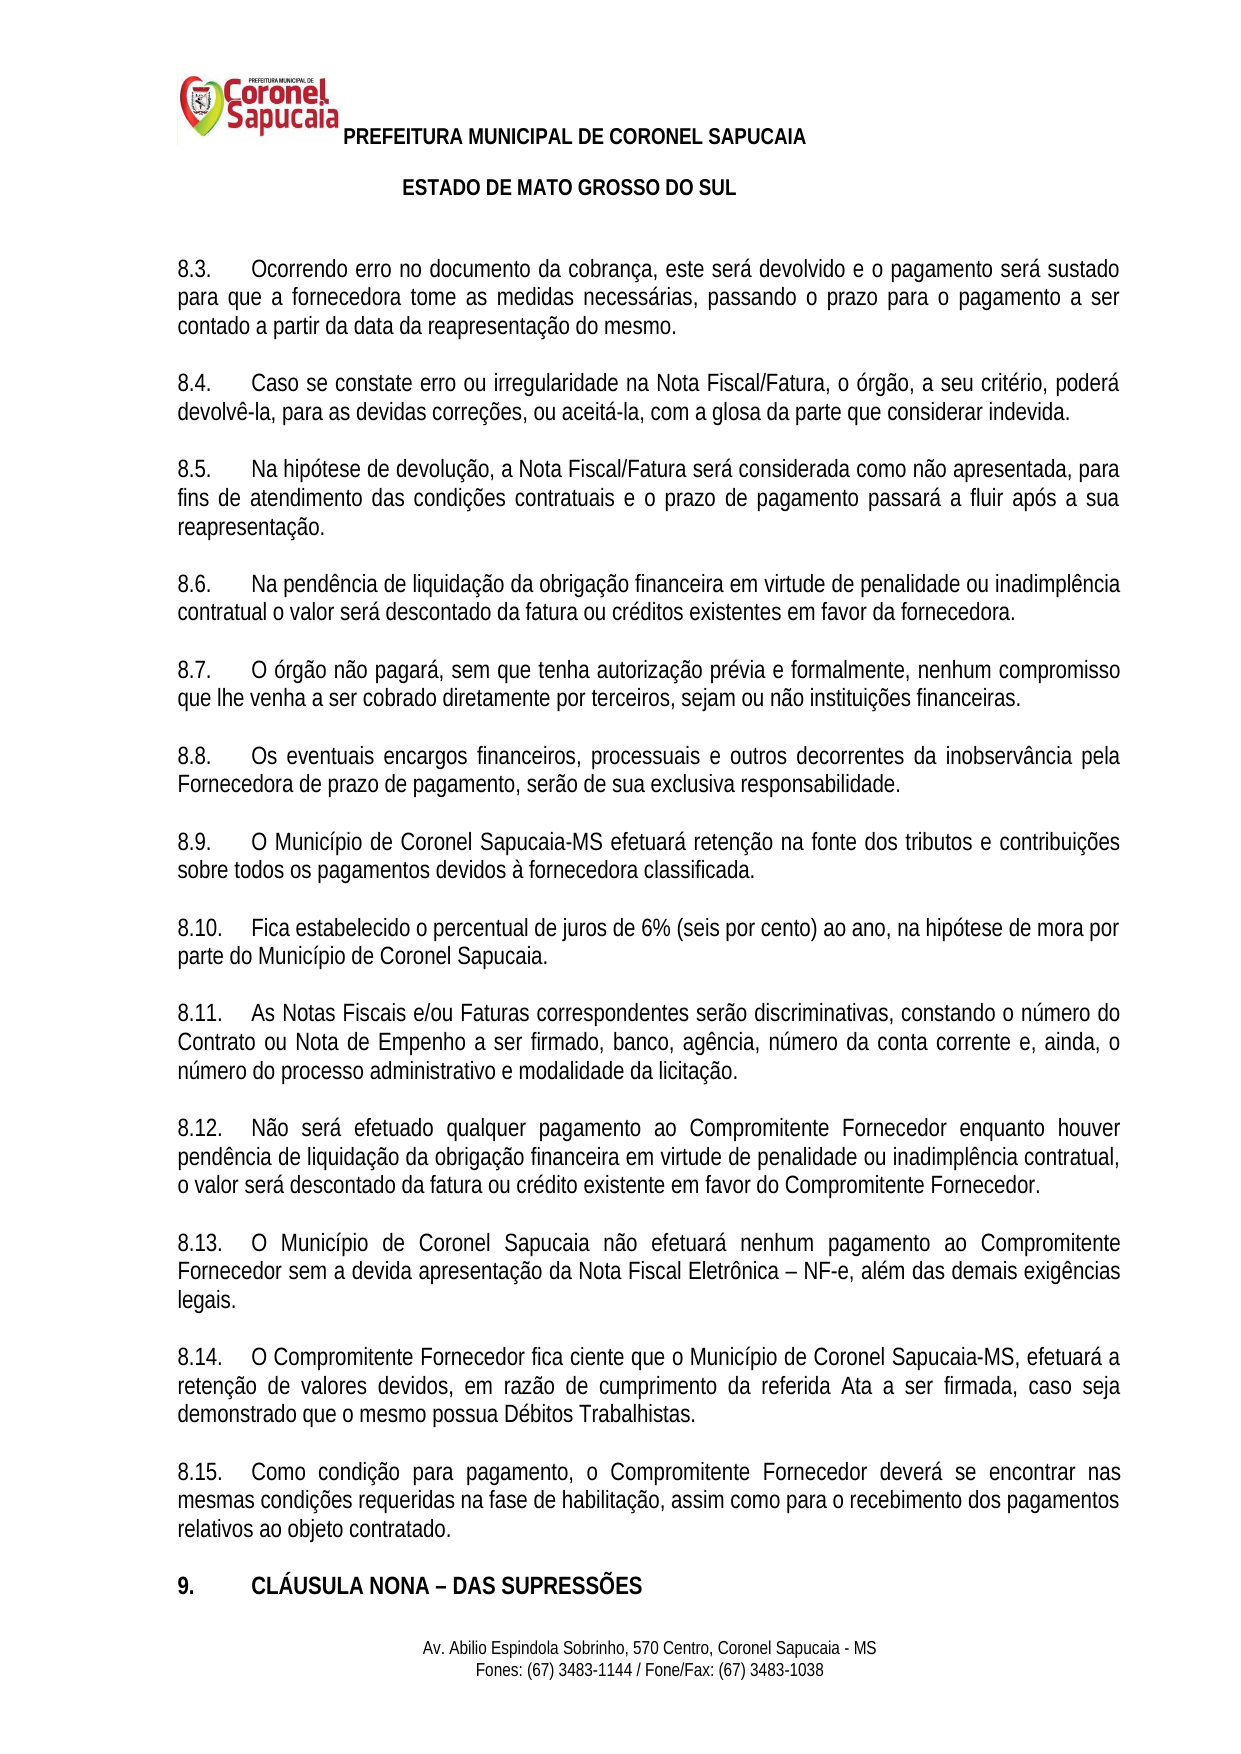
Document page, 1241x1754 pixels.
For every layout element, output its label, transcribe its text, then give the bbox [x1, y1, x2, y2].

list CLÁUSULA NONA – DAS SUPRESSÕES [177, 1571, 1122, 1600]
list O Município de Coronel Sapucaia-MS efetuará retenção na fonte dos tributos e contribuições sobre todos os pagamentos devidos à fornecedora classificada. [177, 827, 1122, 884]
list Fica estabelecido o percentual de juros de 6% (seis por cento) ao ano, na hipótese de mora por parte do Município de Coronel Sapucaia. [177, 912, 1122, 970]
picture [177, 73, 343, 145]
list O Município de Coronel Sapucaia não efetuará nenhum pagamento ao Compromitente Fornecedor sem a devida apresentação da Nota Fiscal Eletrônica – NF-e, além das demais exigências legais. [177, 1228, 1122, 1313]
list Caso se constate erro ou irregularidade na Nota Fiscal/Fatura, o órgão, a seu critério, poderá devolvê-la, para as devidas correções, ou aceitá-la, com a glosa da parte que considerar indevida. [177, 368, 1122, 426]
list O Compromitente Fornecedor fica ciente que o Município de Coronel Sapucaia-MS, efetuará a retenção de valores devidos, em razão de cumprimento da referida Ata a ser firmada, caso seja demonstrado que o mesmo possua Débitos Trabalhistas. [177, 1342, 1122, 1428]
list Os eventuais encargos financeiros, processuais e outros decorrentes da inobservância pela Fornecedora de prazo de pagamento, serão de sua exclusiva responsabilidade. [177, 741, 1122, 798]
list O órgão não pagará, sem que tenha autorização prévia e formalmente, nenhum compromisso que lhe venha a ser cobrado diretamente por terceiros, sejam ou não instituições financeiras. [177, 655, 1122, 712]
list Na hipótese de devolução, a Nota Fiscal/Fatura será considerada como não apresentada, para fins de atendimento das condições contratuais e o prazo de pagamento passará a fluir após a sua reapresentação. [177, 454, 1122, 540]
list Como condição para pagamento, o Compromitente Fornecedor deverá se encontrar nas mesmas condições requeridas na fase de habilitação, assim como para o recebimento dos pagamentos relativos ao objeto contratado. [177, 1457, 1122, 1543]
list Não será efetuado qualquer pagamento ao Compromitente Fornecedor enquanto houver pendência de liquidação da obrigação financeira em virtude de penalidade ou inadimplência contratual, o valor será descontado da fatura ou crédito existente em favor do Compromitente Fornecedor. [177, 1113, 1122, 1199]
list As Notas Fiscais e/ou Faturas correspondentes serão discriminativas, constando o número do Contrato ou Nota de Empenho a ser firmado, banco, agência, número da conta corrente e, ainda, o número do processo administrativo e modalidade da licitação. [177, 998, 1122, 1084]
list Na pendência de liquidação da obrigação financeira em virtude de penalidade ou inadimplência contratual o valor será descontado da fatura ou créditos existentes em favor da fornecedora. [177, 569, 1122, 626]
list Ocorrendo erro no documento da cobrança, este será devolvido e o pagamento será sustado para que a fornecedora tome as medidas necessárias, passando o prazo para o pagamento a ser contado a partir da data da reapresentação do mesmo. [177, 254, 1122, 339]
